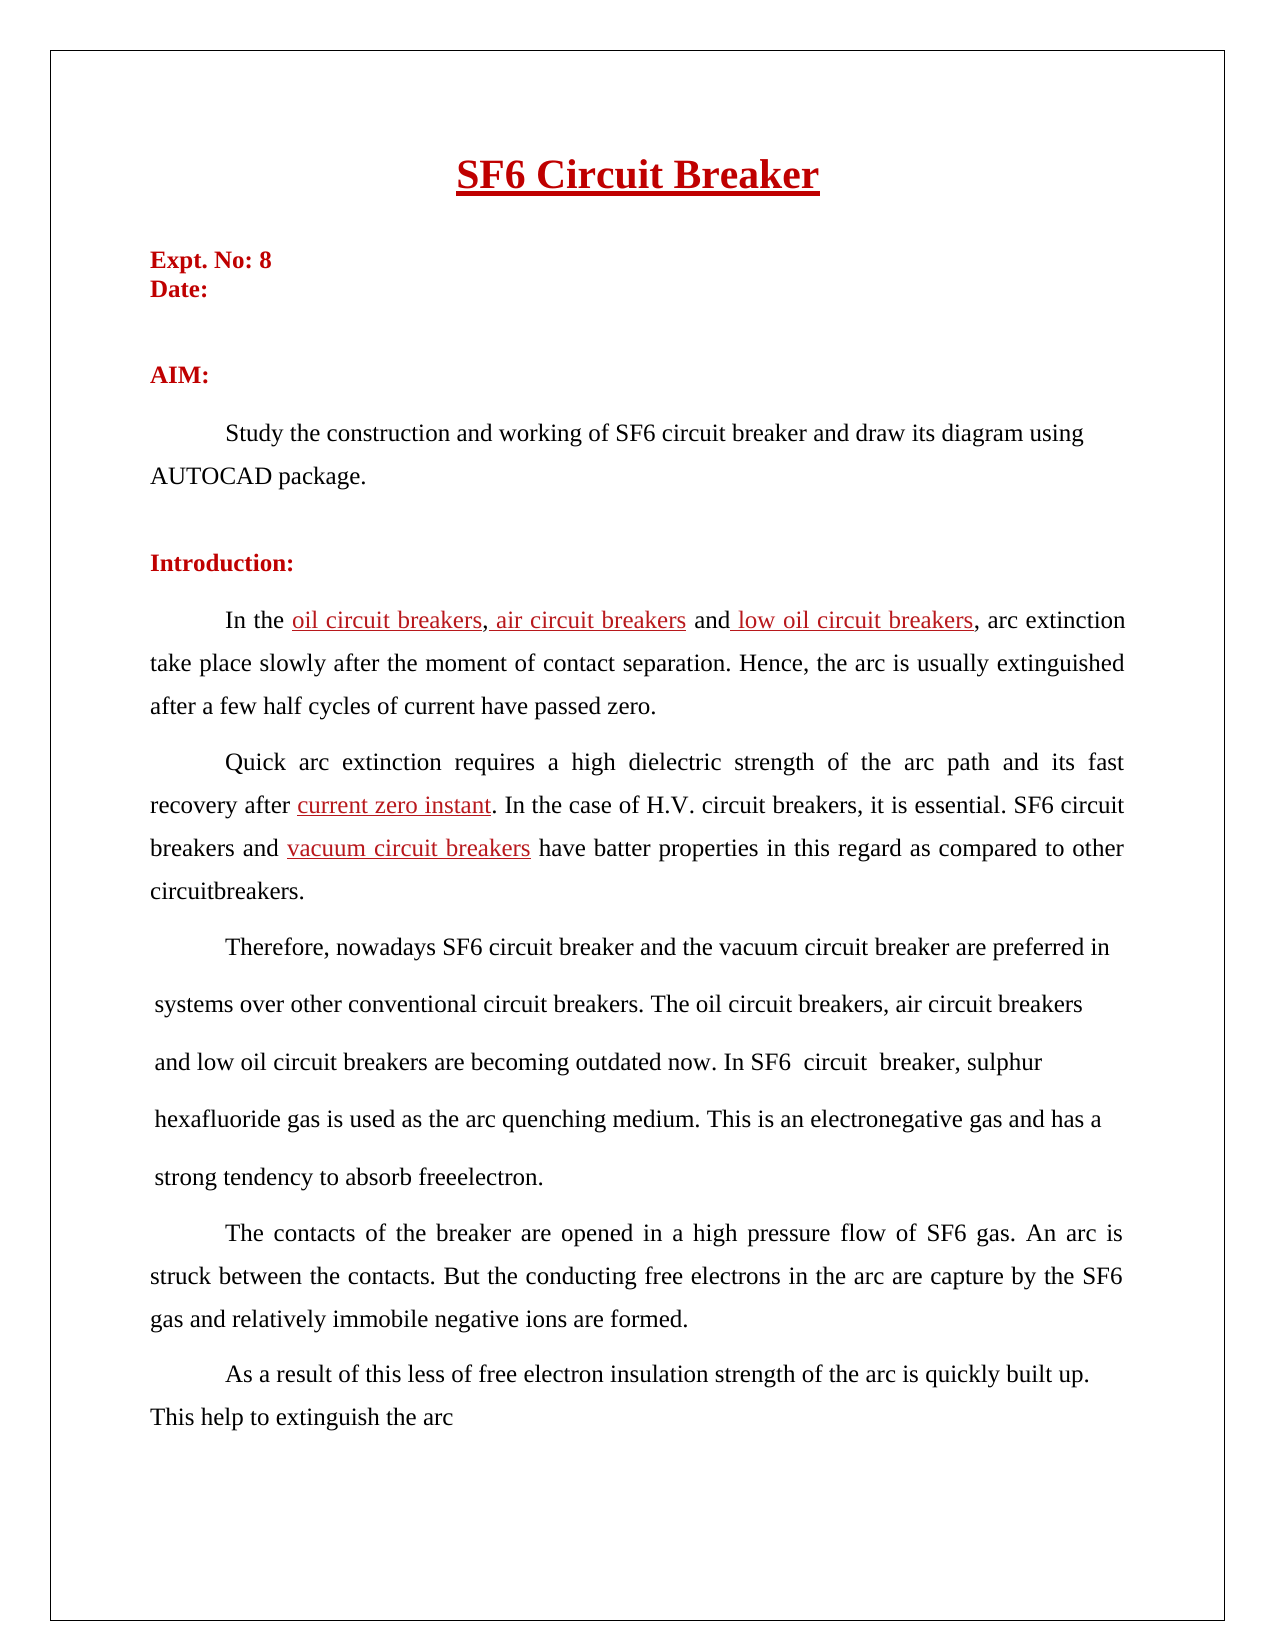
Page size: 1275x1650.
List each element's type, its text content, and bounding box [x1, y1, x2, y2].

text This help to extinguish the arc [150, 1402, 1138, 1431]
text The contacts of the breaker are opened in a high pressure flow of SF6 gas. An arc is struck between the contacts. But the conducting free electrons in the arc are capture by the SF6 gas and relatively immobile negative ions are formed. [150, 1218, 1124, 1333]
list systems over other conventional circuit breakers. The oil circuit breakers, air circuit breakers [154, 989, 1125, 1018]
subtitle Introduction: [150, 548, 1138, 576]
text Study the construction and working of SF6 circuit breaker and draw its diagram using AUTOCAD package. [150, 418, 1138, 490]
list strong tendency to absorb freeelectron. [154, 1162, 1125, 1191]
text AIM: [150, 361, 1138, 389]
text As a result of this less of free electron insulation strength of the arc is quickly built up. [225, 1359, 1138, 1388]
text Quick arc extinction requires a high dielectric strength of the arc path and its fast recovery after current zero instant. In the case of H.V. circuit breakers, it is essential. SF6 circuit breakers and vacuum circuit breakers have batter properties in this regard as compared to other circuitbreakers. [150, 747, 1125, 905]
text Therefore, nowadays SF6 circuit breaker and the vacuum circuit breaker are preferred in [225, 932, 1138, 960]
text In the oil circuit breakers, air circuit breakers and low oil circuit breakers, arc extinction take place slowly after the moment of contact separation. Hence, the arc is usually extinguished after a few half cycles of current have passed zero. [150, 605, 1126, 720]
list and low oil circuit breakers are becoming outdated now. In SF6 circuit breaker, sulphur [154, 1047, 1125, 1076]
subtitle SF6 Circuit Breaker [139, 150, 1136, 198]
subtitle Expt. No: 8 Date: [150, 246, 272, 303]
list hexafluoride gas is used as the arc quenching medium. This is an electronegative gas and has a [154, 1104, 1125, 1133]
